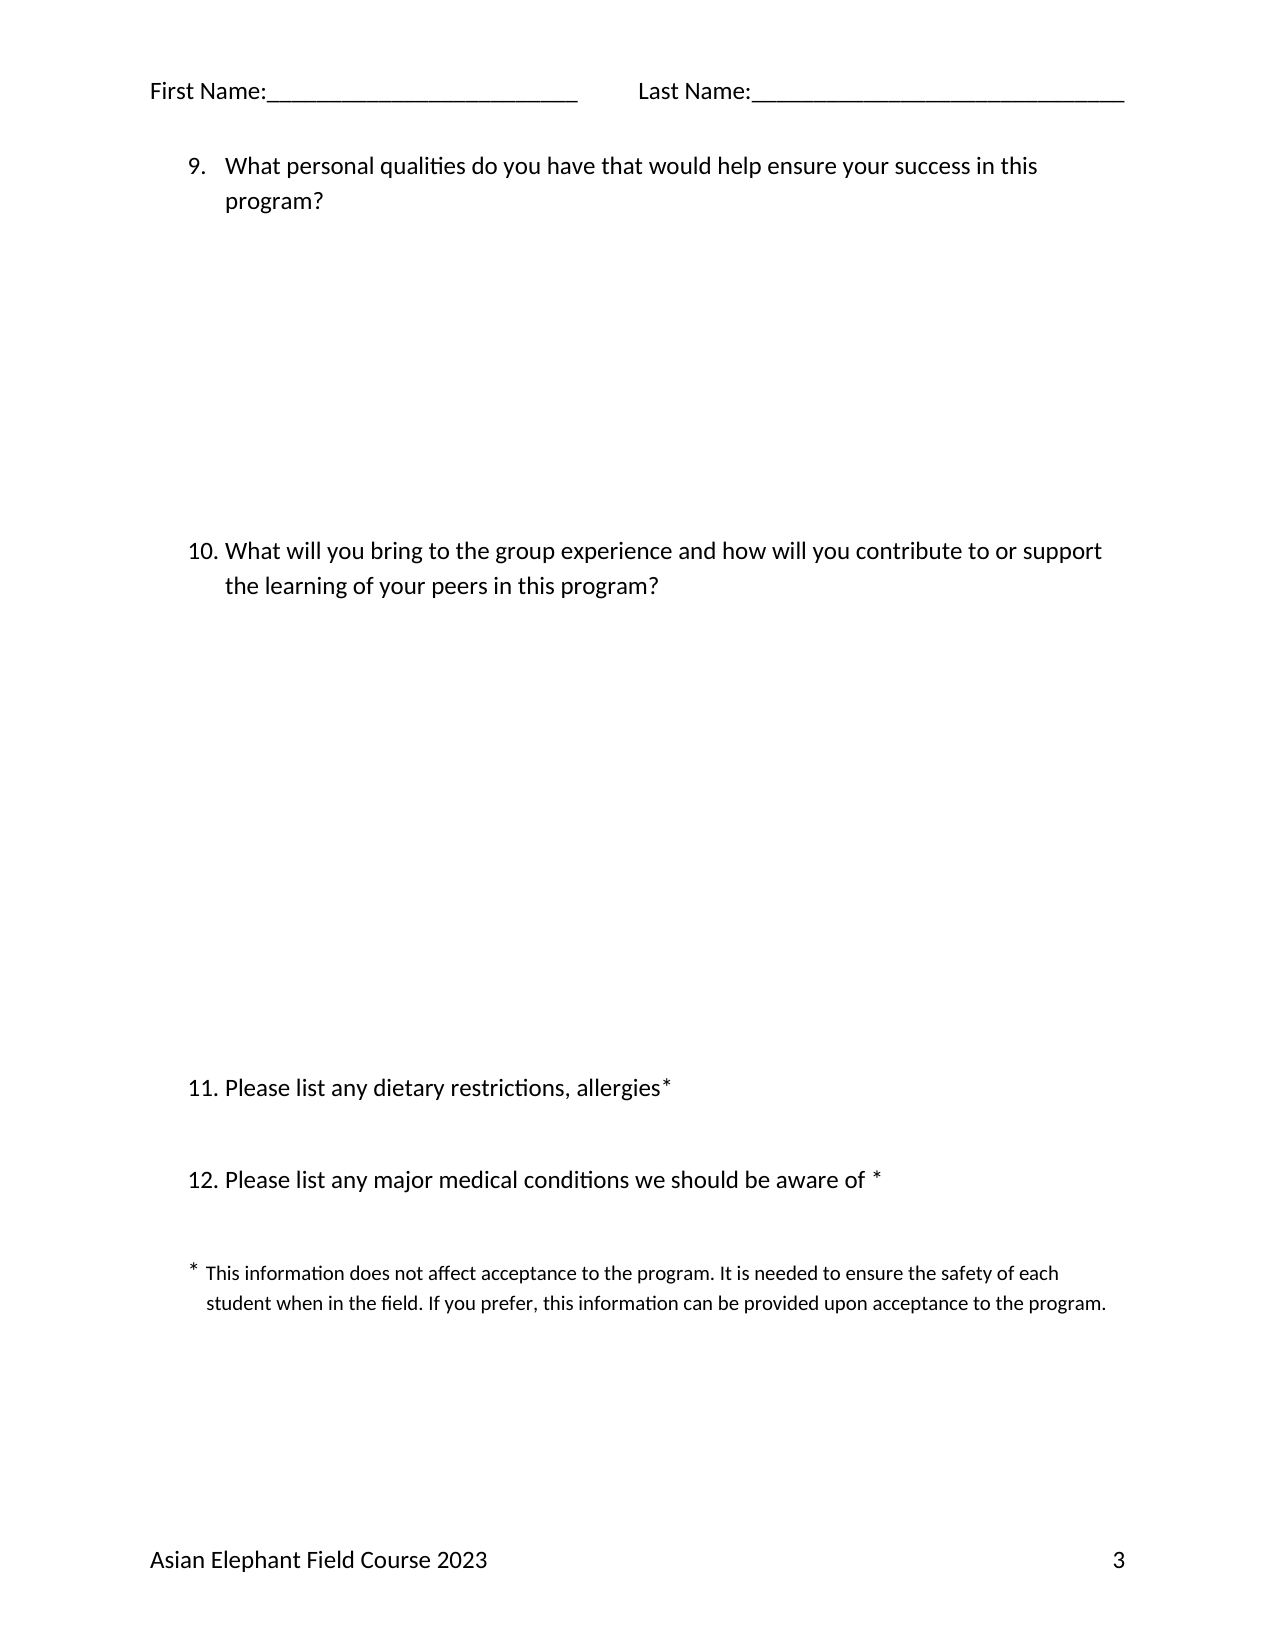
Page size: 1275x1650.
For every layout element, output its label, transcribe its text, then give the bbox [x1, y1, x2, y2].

list What will you bring to the group experience and how will you contribute to or support the learning of your peers in this program? [187, 535, 1125, 601]
list Please list any major medical conditions we should be aware of * [187, 1164, 1125, 1194]
list Please list any dietary restrictions, allergies* [187, 1072, 1125, 1103]
list * This information does not affect acceptance to the program. It is needed to ensure the safety of each student when in the field. If you prefer, this information can be provided upon acceptance to the program. [187, 1256, 1125, 1317]
list What personal qualities do you have that would help ensure your success in this program? [187, 150, 1125, 216]
